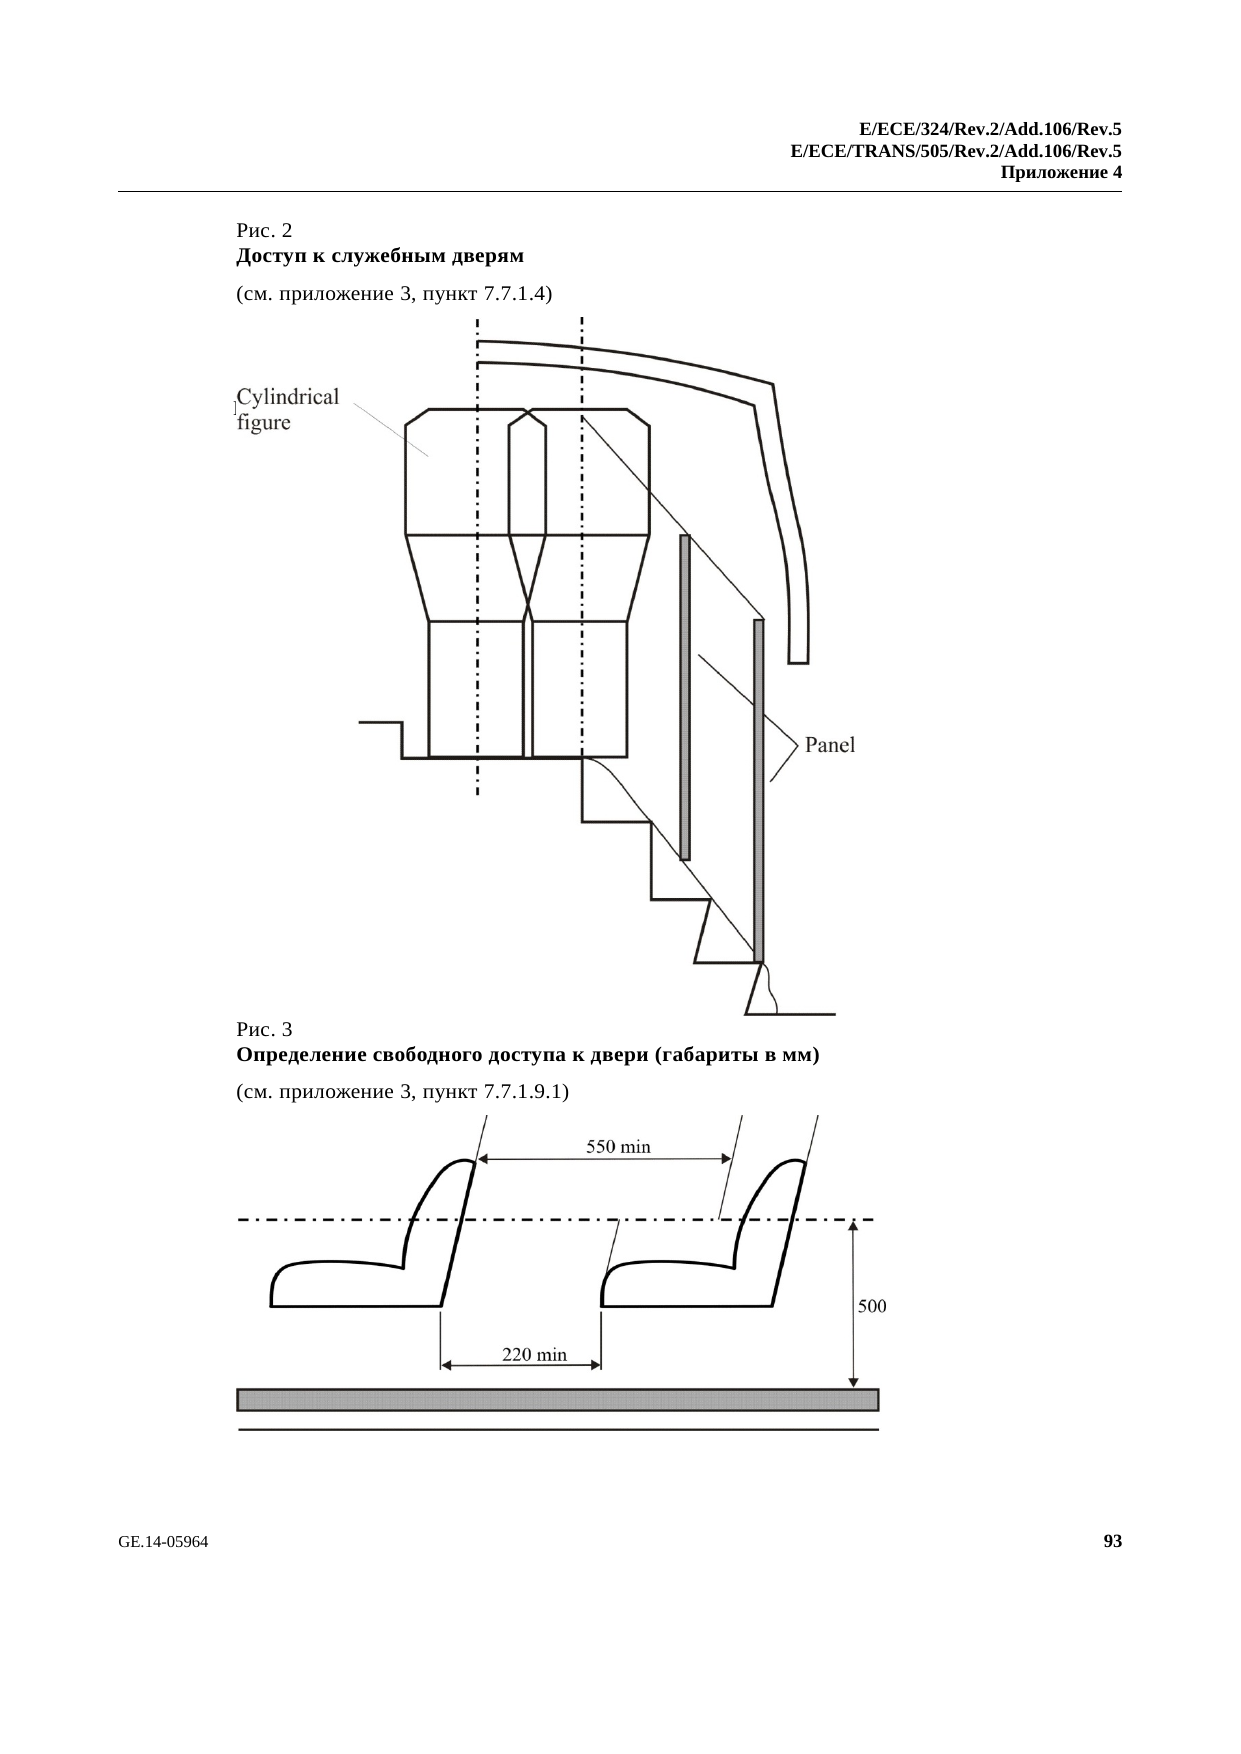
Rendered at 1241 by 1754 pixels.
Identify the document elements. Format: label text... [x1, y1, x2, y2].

picture [236, 317, 855, 1016]
text (см. приложение 3, пункт 7.7.1.9.1) [236, 1078, 1004, 1103]
picture [236, 1115, 886, 1431]
text Рис. 3 Определение свободного доступа к двери (габариты в мм) [236, 1016, 1004, 1066]
text Рис. 2 Доступ к служебным дверям [236, 217, 1004, 267]
text (см. приложение 3, пункт 7.7.1.4) [236, 280, 1004, 305]
